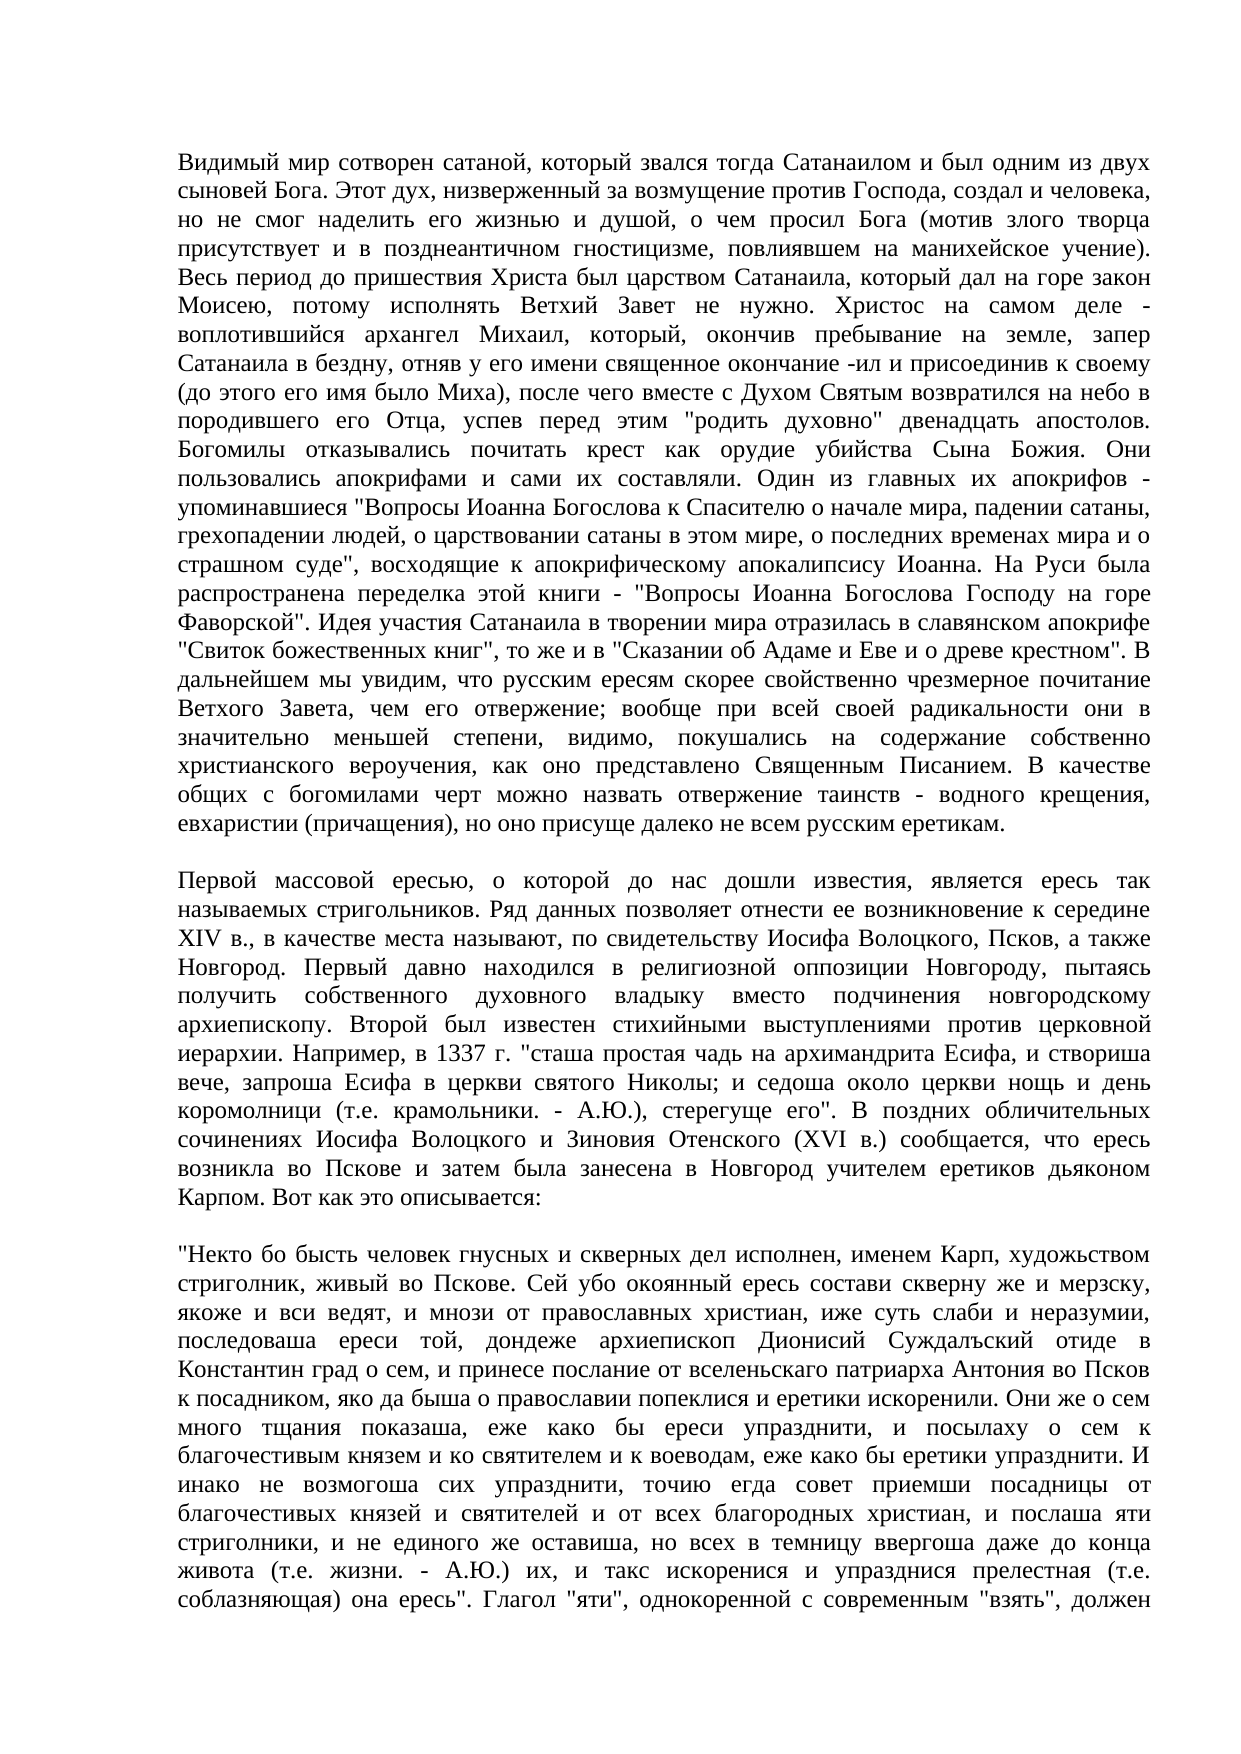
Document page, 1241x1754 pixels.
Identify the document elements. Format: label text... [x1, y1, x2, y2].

text Видимый мир сотворен сатаной, который звался тогда Сатанаилом и был одним из двух сыновей Бога. Этот дух, низверженный за возмущение против Господа, создал и человека, но не смог наделить его жизнью и душой, о чем просил Бога (мотив злого творца присутствует и в позднеантичном гностицизме, повлиявшем на манихейское учение). Весь период до пришествия Христа был царством Сатанаила, который дал на горе закон Моисею, потому исполнять Ветхий Завет не нужно. Христос на самом деле - воплотившийся архангел Михаил, который, окончив пребывание на земле, запер Сатанаила в бездну, отняв у его имени священное окончание -ил и присоединив к своему (до этого его имя было Миха), после чего вместе с Духом Святым возвратился на небо в породившего его Отца, успев перед этим "родить духовно" двенадцать апостолов. Богомилы отказывались почитать крест как орудие убийства Сына Божия. Они пользовались апокрифами и сами их составляли. Один из главных их апокрифов - упоминавшиеся "Вопросы Иоанна Богослова к Спасителю о начале мира, падении сатаны, грехопадении людей, о царствовании сатаны в этом мире, о последних временах мира и о страшном суде", восходящие к апокрифическому апокалипсису Иоанна. На Руси была распространена переделка этой книги - "Вопросы Иоанна Богослова Господу на горе Фаворской". Идея участия Сатанаила в творении мира отразилась в славянском апокрифе "Свиток божественных книг", то же и в "Сказании об Адаме и Еве и о древе крестном". В дальнейшем мы увидим, что русским ересям скорее свойственно чрезмерное почитание Ветхого Завета, чем его отвержение; вообще при всей своей радикальности они в значительно меньшей степени, видимо, покушались на содержание собственно христианского вероучения, как оно представлено Священным Писанием. В качестве общих с богомилами черт можно назвать отвержение таинств - водного крещения, евхаристии (причащения), но оно присуще далеко не всем русским еретикам. [177, 147, 1152, 837]
text Первой массовой ересью, о которой до нас дошли известия, является ересь так называемых стригольников. Ряд данных позволяет отнести ее возникновение к середине XIV в., в качестве места называют, по свидетельству Иосифа Волоцкого, Псков, а также Новгород. Первый давно находился в религиозной оппозиции Новгороду, пытаясь получить собственного духовного владыку вместо подчинения новгородскому архиепископу. Второй был известен стихийными выступлениями против церковной иерархии. Например, в 1337 г. "сташа простая чадь на архимандрита Есифа, и створиша вече, запроша Есифа в церкви святого Николы; и седоша около церкви нощь и день коромолници (т.е. крамольники. - А.Ю.), стерегуще его". В поздних обличительных сочинениях Иосифа Волоцкого и Зиновия Отенского (XVI в.) сообщается, что ересь возникла во Пскове и затем была занесена в Новгород учителем еретиков дьяконом Карпом. Вот как это описывается: [177, 866, 1152, 1211]
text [177, 1239, 1152, 1613]
